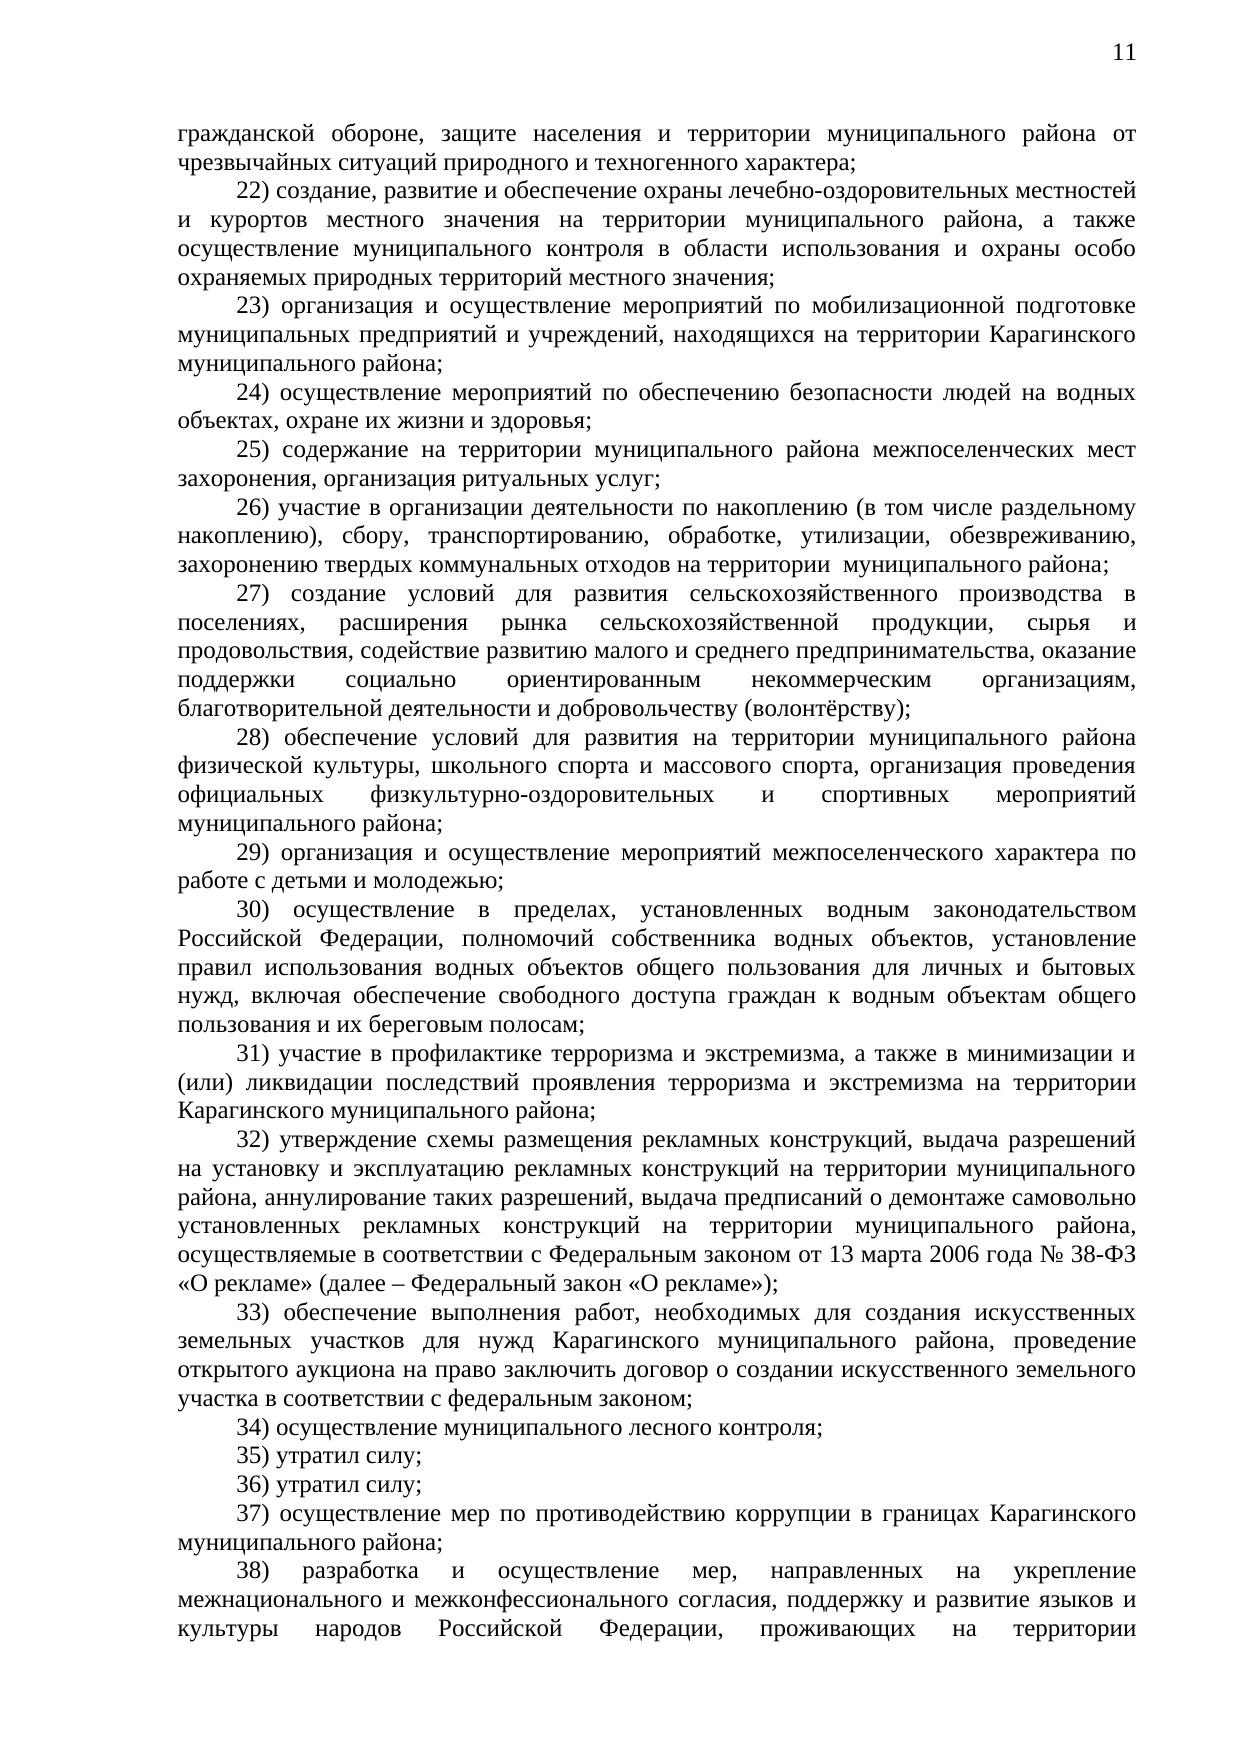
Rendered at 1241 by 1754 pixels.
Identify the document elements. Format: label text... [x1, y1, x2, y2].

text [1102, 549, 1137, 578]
text 28) обеспечение условий для развития на территории муниципального района физической культуры, школьного спорта и массового спорта, организация проведения официальных физкультурно-оздоровительных и спортивных мероприятий муниципального района; [177, 722, 1137, 837]
text 27) создание условий для развития сельскохозяйственного производства в поселениях, расширения рынка сельскохозяйственной продукции, сырья и продовольствия, содействие развитию малого и среднего предпринимательства, оказание поддержки социально ориентированным некоммерческим организациям, благотворительной деятельности и добровольчеству (волонтёрству); [177, 578, 1137, 722]
text 25) содержание на территории муниципального района межпоселенческих мест захоронения, организация ритуальных услуг; [177, 434, 1137, 492]
text 32) утверждение схемы размещения рекламных конструкций, выдача разрешений на установку и эксплуатацию рекламных конструкций на территории муниципального района, аннулирование таких разрешений, выдача предписаний о демонтаже самовольно установленных рекламных конструкций на территории муниципального района, осуществляемые в соответствии с Федеральным законом от 13 марта 2006 года № 38-ФЗ «О рекламе» (далее – Федеральный закон «О рекламе»); [177, 1124, 1137, 1297]
text 24) осуществление мероприятий по обеспечению безопасности людей на водных объектах, охране их жизни и здоровья; [177, 377, 1137, 434]
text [177, 118, 1137, 176]
text 37) осуществление мер по противодействию коррупции в границах Карагинского муниципального района; [177, 1498, 1137, 1556]
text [177, 1556, 1137, 1642]
text 30) осуществление в пределах, установленных водным законодательством Российской Федерации, полномочий собственника водных объектов, установление правил использования водных объектов общего пользования для личных и бытовых нужд, включая обеспечение свободного доступа граждан к водным объектам общего пользования и их береговым полосам; [177, 894, 1137, 1038]
text 34) осуществление муниципального лесного контроля; [177, 1412, 1137, 1441]
text 36) утратил силу; [177, 1469, 1137, 1498]
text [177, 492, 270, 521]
text 33) обеспечение выполнения работ, необходимых для создания искусственных земельных участков для нужд Карагинского муниципального района, проведение открытого аукциона на право заключить договор о создании искусственного земельного участка в соответствии с федеральным законом; [177, 1297, 1137, 1412]
text 29) организация и осуществление мероприятий межпоселенческого характера по работе с детьми и молодежью; [177, 837, 1137, 894]
text 35) утратил силу; [177, 1441, 1137, 1469]
text 22) создание, развитие и обеспечение охраны лечебно-оздоровительных местностей и курортов местного значения на территории муниципального района, а также осуществление муниципального контроля в области использования и охраны особо охраняемых природных территорий местного значения; [177, 176, 1137, 291]
text 31) участие в профилактике терроризма и экстремизма, а также в минимизации и (или) ликвидации последствий проявления терроризма и экстремизма на территории Карагинского муниципального района; [177, 1038, 1137, 1124]
text 23) организация и осуществление мероприятий по мобилизационной подготовке муниципальных предприятий и учреждений, находящихся на территории Карагинского муниципального района; [177, 291, 1137, 377]
